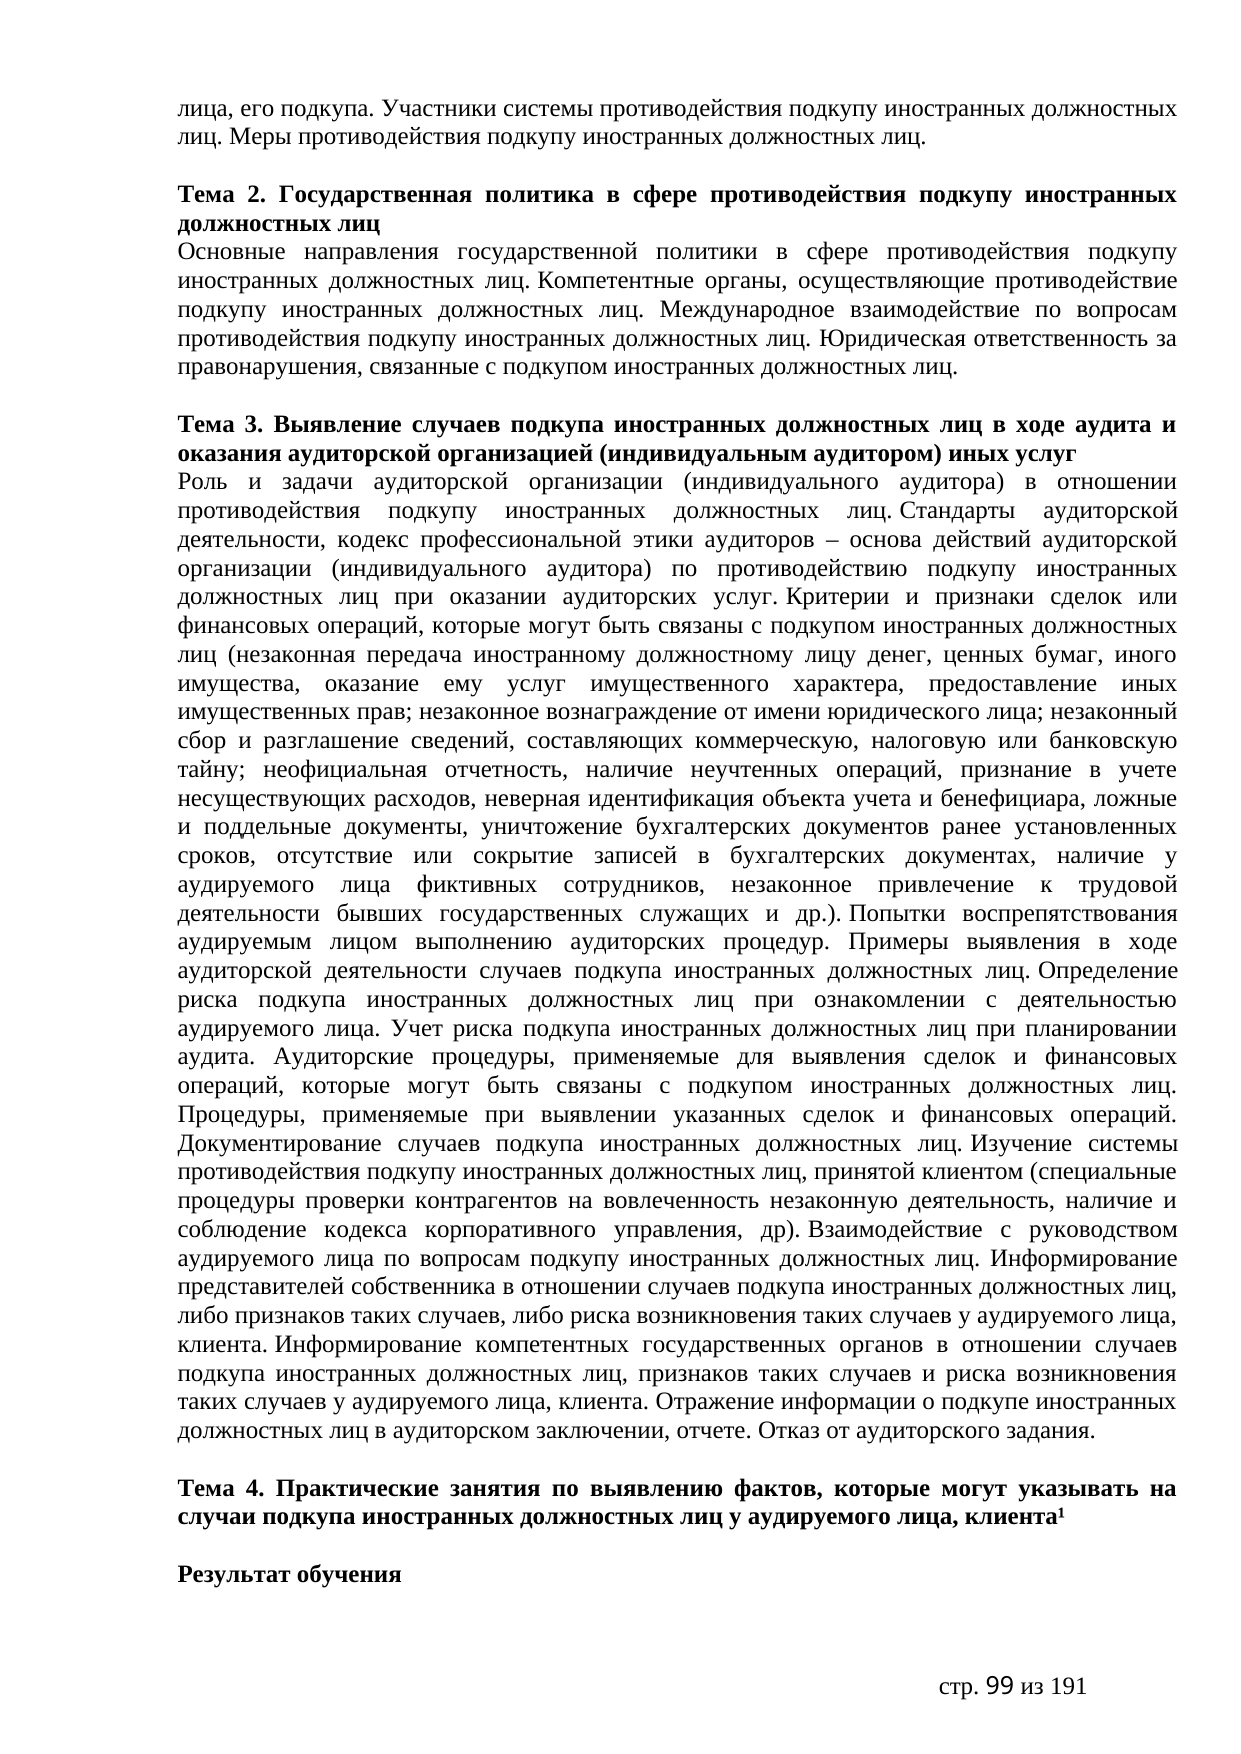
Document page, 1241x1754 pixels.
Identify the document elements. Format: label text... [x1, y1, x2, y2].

text Роль и задачи аудиторской организации (индивидуального аудитора) в отношении противодействия подкупу иностранных должностных лиц. Стандарты аудиторской деятельности, кодекс профессиональной этики аудиторов – основа действий аудиторской организации (индивидуального аудитора) по противодействию подкупу иностранных должностных лиц при оказании аудиторских услуг. Критерии и признаки сделок или финансовых операций, которые могут быть связаны с подкупом иностранных должностных лиц (незаконная передача иностранному должностному лицу денег, ценных бумаг, иного имущества, оказание ему услуг имущественного характера, предоставление иных имущественных прав; незаконное вознаграждение от имени юридического лица; незаконный сбор и разглашение сведений, составляющих коммерческую, налоговую или банковскую тайну; неофициальная отчетность, наличие неучтенных операций, признание в учете несуществующих расходов, неверная идентификация объекта учета и бенефициара, ложные и поддельные документы, уничтожение бухгалтерских документов ранее установленных сроков, отсутствие или сокрытие записей в бухгалтерских документах, наличие у аудируемого лица фиктивных сотрудников, незаконное привлечение к трудовой деятельности бывших государственных служащих и др.). Попытки воспрепятствования аудируемым лицом выполнению аудиторских процедур. Примеры выявления в ходе аудиторской деятельности случаев подкупа иностранных должностных лиц. Определение риска подкупа иностранных должностных лиц при ознакомлении с деятельностью аудируемого лица. Учет риска подкупа иностранных должностных лиц при планировании аудита. Аудиторские процедуры, применяемые для выявления сделок и финансовых операций, которые могут быть связаны с подкупом иностранных должностных лиц. Процедуры, применяемые при выявлении указанных сделок и финансовых операций. Документирование случаев подкупа иностранных должностных лиц. Изучение системы противодействия подкупу иностранных должностных лиц, принятой клиентом (специальные процедуры проверки контрагентов на вовлеченность незаконную деятельность, наличие и соблюдение кодекса корпоративного управления, др). Взаимодействие с руководством аудируемого лица по вопросам подкупу иностранных должностных лиц. Информирование представителей собственника в отношении случаев подкупа иностранных должностных лиц, либо признаков таких случаев, либо риска возникновения таких случаев у аудируемого лица, клиента. Информирование компетентных государственных органов в отношении случаев подкупа иностранных должностных лиц, признаков таких случаев и риска возникновения таких случаев у аудируемого лица, клиента. Отражение информации о подкупе иностранных должностных лиц в аудиторском заключении, отчете. Отказ от аудиторского задания. [177, 466, 1178, 1444]
text Тема 2. Государственная политика в сфере противодействия подкупу иностранных должностных лиц [177, 179, 1178, 236]
text Результат обучения [177, 1559, 1178, 1588]
text Тема 3. Выявление случаев подкупа иностранных должностных лиц в ходе аудита и оказания аудиторской организацией (индивидуальным аудитором) иных услуг [177, 409, 1178, 466]
text Тема 4. Практические занятия по выявлению фактов, которые могут указывать на случаи подкупа иностранных должностных лиц у аудируемого лица, клиента¹ [177, 1473, 1178, 1530]
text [177, 93, 1178, 150]
text Основные направления государственной политики в сфере противодействия подкупу иностранных должностных лиц. Компетентные органы, осуществляющие противодействие подкупу иностранных должностных лиц. Международное взаимодействие по вопросам противодействия подкупу иностранных должностных лиц. Юридическая ответственность за правонарушения, связанные с подкупом иностранных должностных лиц. [177, 236, 1178, 380]
